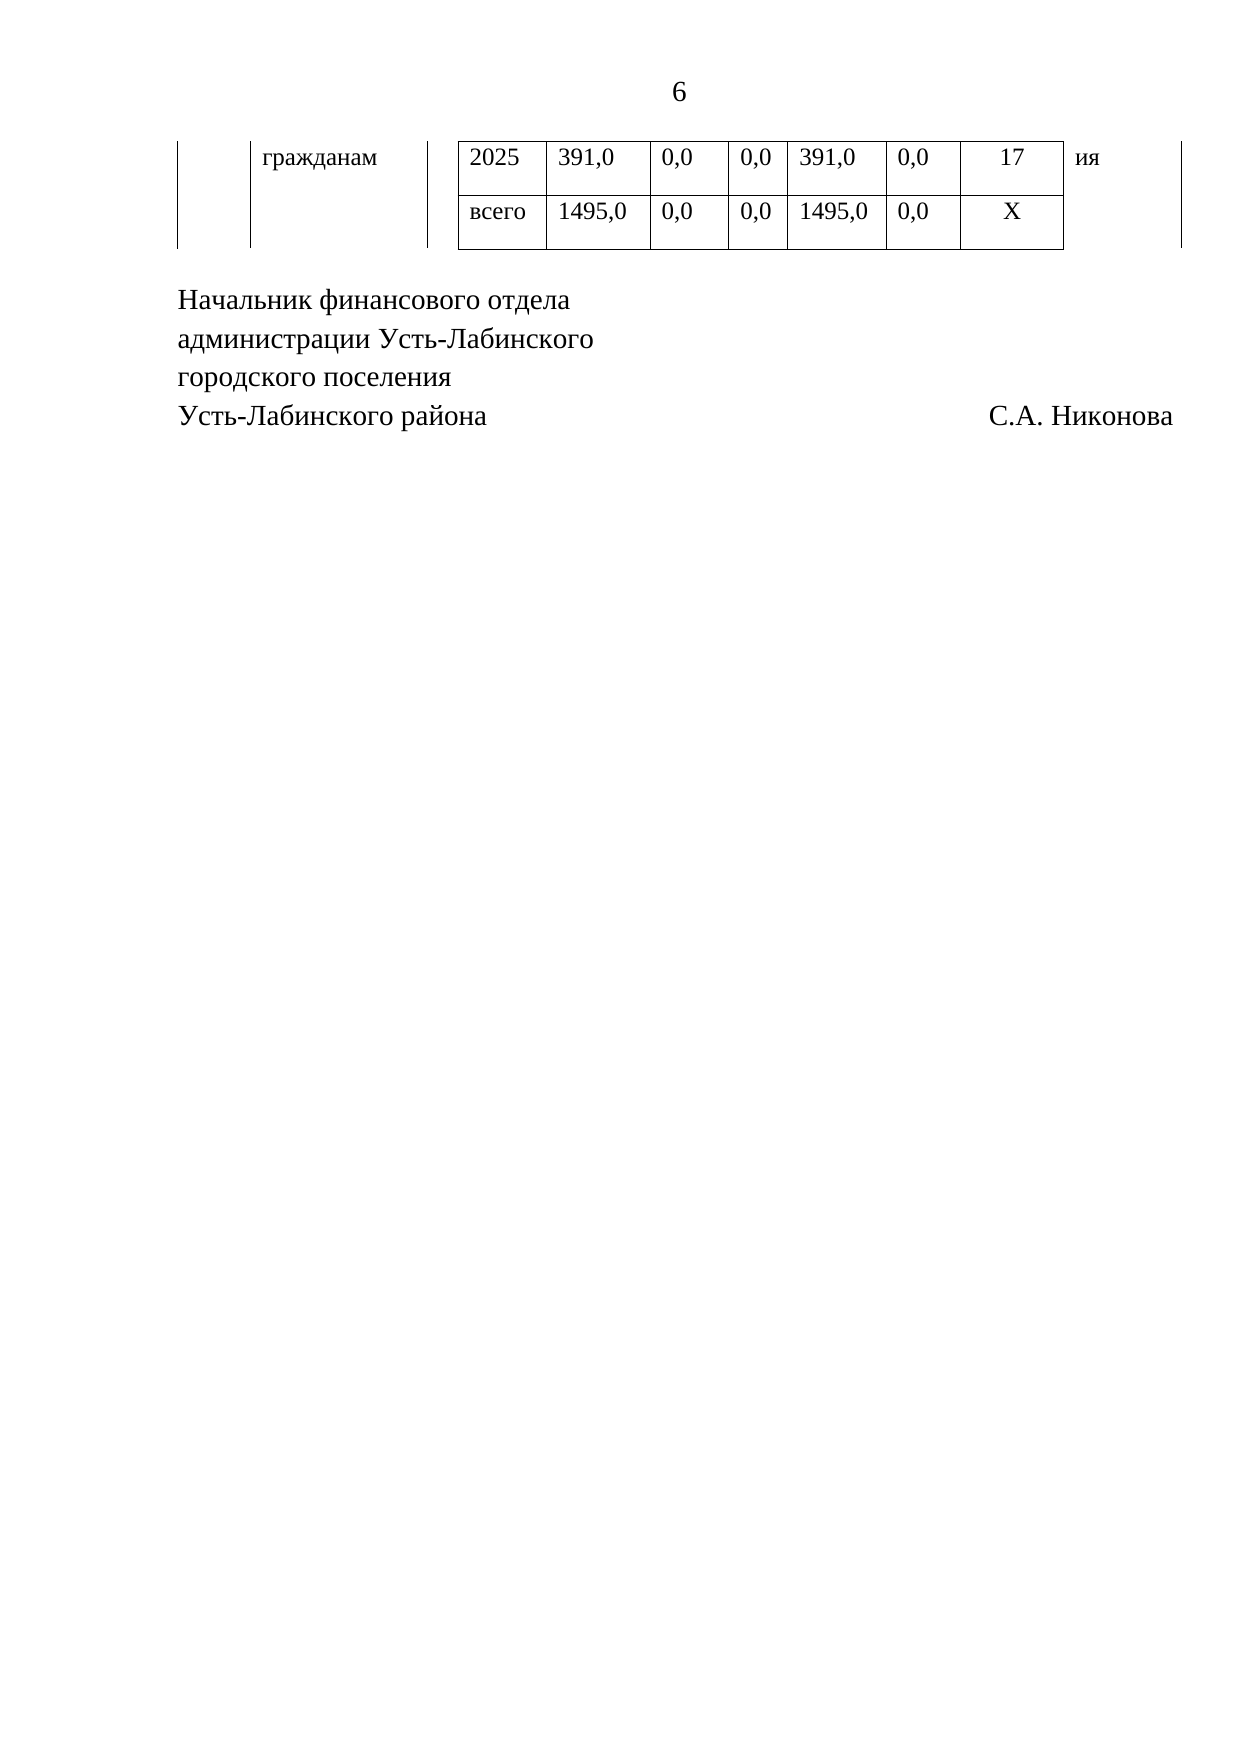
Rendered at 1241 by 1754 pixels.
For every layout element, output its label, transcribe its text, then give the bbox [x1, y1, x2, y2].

text Начальник финансового отдела [177, 282, 1181, 316]
table_cell 391,0 [547, 142, 650, 195]
table_cell 0,0 [887, 142, 960, 195]
text городского поселения [177, 359, 1181, 393]
table_cell 0,0 [729, 142, 787, 195]
table_cell всего [459, 196, 546, 248]
table_cell 0,0 [651, 196, 728, 248]
text администрации Усть-Лабинского [177, 321, 1181, 354]
table_cell 1495,0 [547, 196, 650, 248]
table_cell 1495,0 [788, 196, 886, 248]
table_cell 0,0 [887, 196, 960, 248]
table_cell Х [961, 196, 1063, 248]
table_cell 0,0 [729, 196, 787, 248]
table_cell 0,0 [651, 142, 728, 195]
table_cell 391,0 [788, 142, 886, 195]
text Усть-Лабинского района С.А. Никонова [177, 398, 1181, 432]
table_cell 2025 [459, 142, 546, 195]
table_cell 17 [961, 142, 1063, 195]
